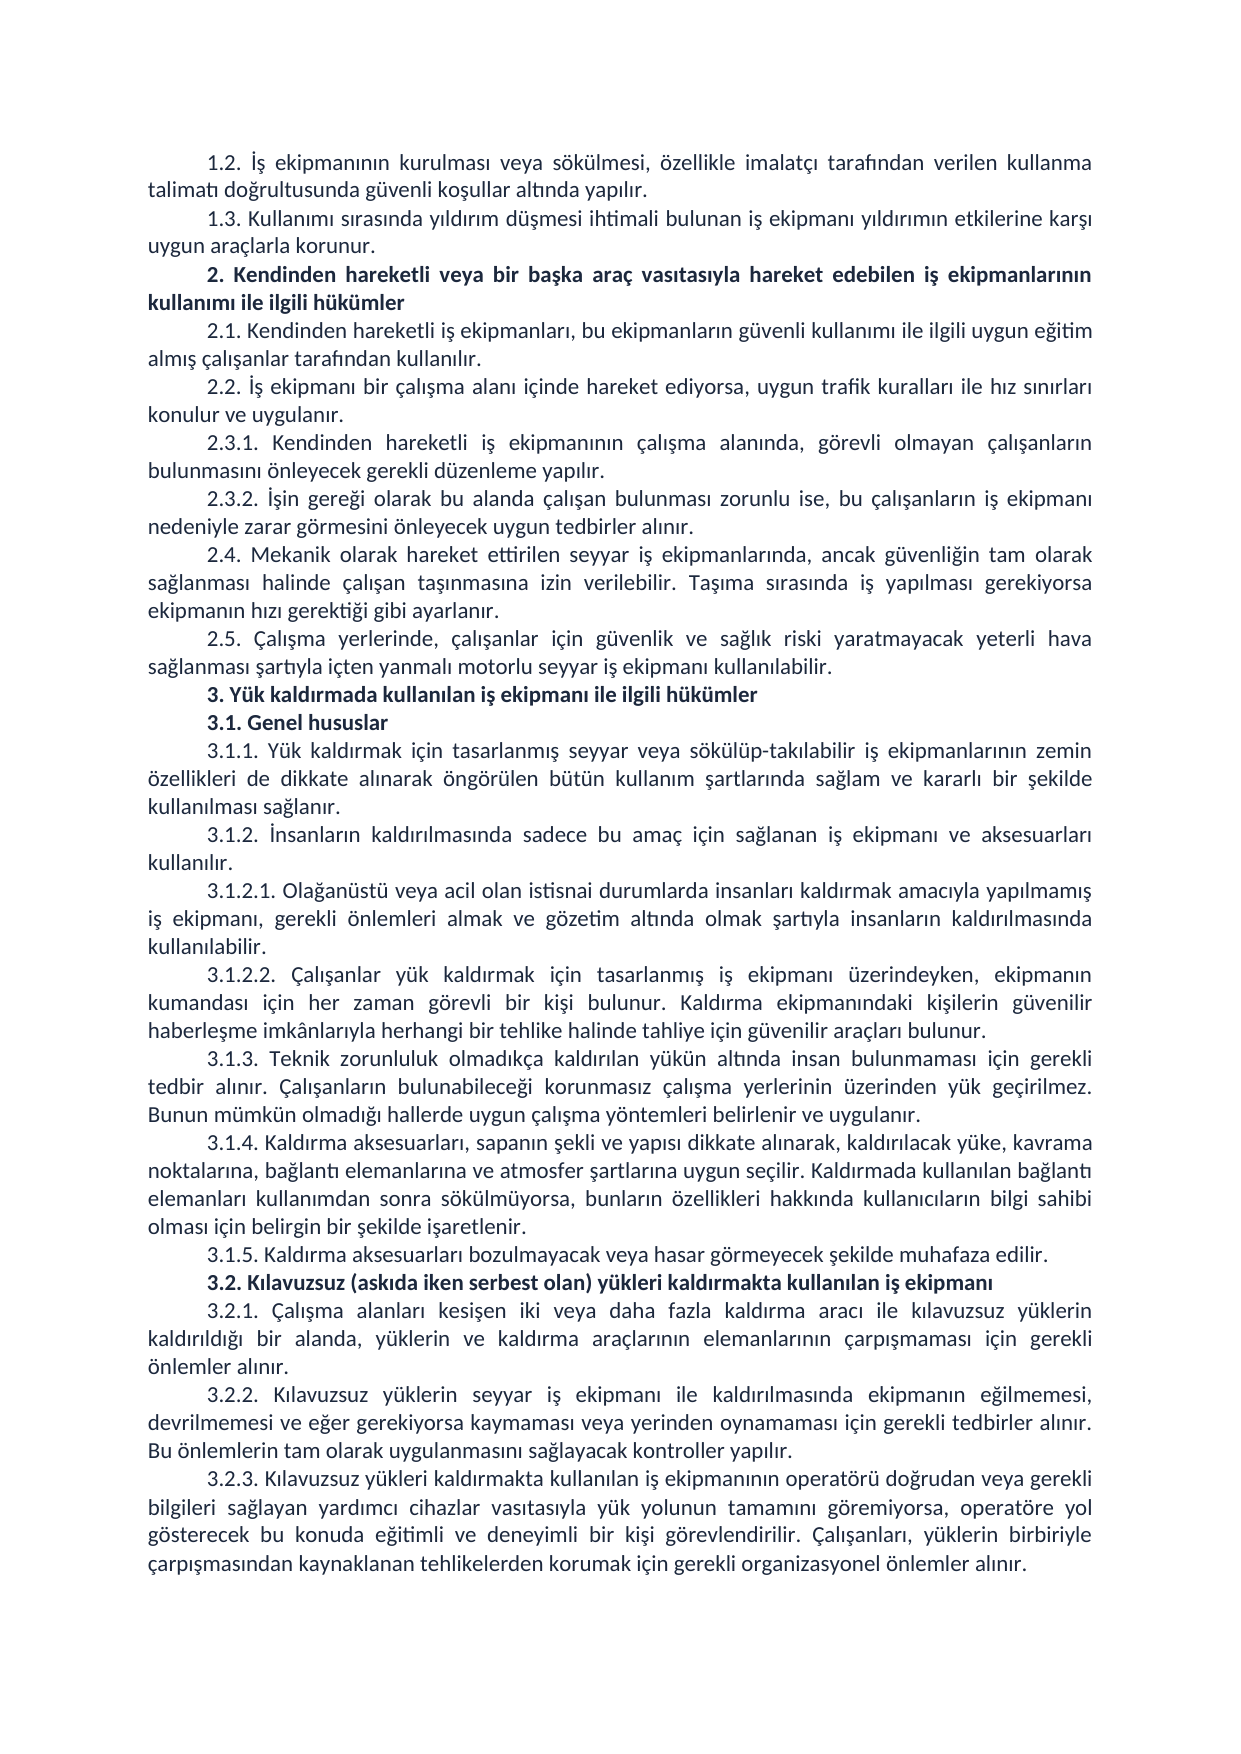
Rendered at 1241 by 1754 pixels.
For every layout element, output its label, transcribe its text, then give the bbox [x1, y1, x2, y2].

text 2.2. İş ekipmanı bir çalışma alanı içinde hareket ediyorsa, uygun trafik kuralları ile hız sınırları konulur ve uygulanır. [148, 372, 1093, 428]
text 3.1.5. Kaldırma aksesuarları bozulmayacak veya hasar görmeyecek şekilde muhafaza edilir. [148, 1240, 1093, 1268]
text 2.5. Çalışma yerlerinde, çalışanlar için güvenlik ve sağlık riski yaratmayacak yeterli hava sağlanması şartıyla içten yanmalı motorlu seyyar iş ekipmanı kullanılabilir. [148, 624, 1093, 680]
text 2. Kendinden hareketli veya bir başka araç vasıtasıyla hareket edebilen iş ekipmanlarının kullanımı ile ilgili hükümler [148, 260, 1093, 316]
text 2.1. Kendinden hareketli iş ekipmanları, bu ekipmanların güvenli kullanımı ile ilgili uygun eğitim almış çalışanlar tarafından kullanılır. [148, 316, 1093, 372]
text 3.1.4. Kaldırma aksesuarları, sapanın şekli ve yapısı dikkate alınarak, kaldırılacak yüke, kavrama noktalarına, bağlantı elemanlarına ve atmosfer şartlarına uygun seçilir. Kaldırmada kullanılan bağlantı elemanları kullanımdan sonra sökülmüyorsa, bunların özellikleri hakkında kullanıcıların bilgi sahibi olması için belirgin bir şekilde işaretlenir. [148, 1128, 1093, 1240]
text 1.2. İş ekipmanının kurulması veya sökülmesi, özellikle imalatçı tarafından verilen kullanma talimatı doğrultusunda güvenli koşullar altında yapılır. [148, 148, 1093, 204]
text 3.1. Genel hususlar [148, 708, 1093, 736]
text 2.4. Mekanik olarak hareket ettirilen seyyar iş ekipmanlarında, ancak güvenliğin tam olarak sağlanması halinde çalışan taşınmasına izin verilebilir. Taşıma sırasında iş yapılması gerekiyorsa ekipmanın hızı gerektiği gibi ayarlanır. [148, 540, 1093, 624]
text 3. Yük kaldırmada kullanılan iş ekipmanı ile ilgili hükümler [148, 680, 1093, 708]
text 3.1.1. Yük kaldırmak için tasarlanmış seyyar veya sökülüp-takılabilir iş ekipmanlarının zemin özellikleri de dikkate alınarak öngörülen bütün kullanım şartlarında sağlam ve kararlı bir şekilde kullanılması sağlanır. [148, 736, 1093, 820]
text 3.2.2. Kılavuzsuz yüklerin seyyar iş ekipmanı ile kaldırılmasında ekipmanın eğilmemesi, devrilmemesi ve eğer gerekiyorsa kaymaması veya yerinden oynamaması için gerekli tedbirler alınır. Bu önlemlerin tam olarak uygulanmasını sağlayacak kontroller yapılır. [148, 1381, 1093, 1464]
text 2.3.1. Kendinden hareketli iş ekipmanının çalışma alanında, görevli olmayan çalışanların bulunmasını önleyecek gerekli düzenleme yapılır. [148, 428, 1093, 484]
text 3.2.3. Kılavuzsuz yükleri kaldırmakta kullanılan iş ekipmanının operatörü doğrudan veya gerekli bilgileri sağlayan yardımcı cihazlar vasıtasıyla yük yolunun tamamını göremiyorsa, operatöre yol gösterecek bu konuda eğitimli ve deneyimli bir kişi görevlendirilir. Çalışanları, yüklerin birbiriyle çarpışmasından kaynaklanan tehlikelerden korumak için gerekli organizasyonel önlemler alınır. [148, 1464, 1093, 1577]
text 3.1.2. İnsanların kaldırılmasında sadece bu amaç için sağlanan iş ekipmanı ve aksesuarları kullanılır. [148, 820, 1093, 876]
text 3.1.2.2. Çalışanlar yük kaldırmak için tasarlanmış iş ekipmanı üzerindeyken, ekipmanın kumandası için her zaman görevli bir kişi bulunur. Kaldırma ekipmanındaki kişilerin güvenilir haberleşme imkânlarıyla herhangi bir tehlike halinde tahliye için güvenilir araçları bulunur. [148, 960, 1093, 1044]
text 3.2.1. Çalışma alanları kesişen iki veya daha fazla kaldırma aracı ile kılavuzsuz yüklerin kaldırıldığı bir alanda, yüklerin ve kaldırma araçlarının elemanlarının çarpışmaması için gerekli önlemler alınır. [148, 1296, 1093, 1381]
text 3.2. Kılavuzsuz (askıda iken serbest olan) yükleri kaldırmakta kullanılan iş ekipmanı [148, 1268, 1093, 1296]
text 3.1.3. Teknik zorunluluk olmadıkça kaldırılan yükün altında insan bulunmaması için gerekli tedbir alınır. Çalışanların bulunabileceği korunmasız çalışma yerlerinin üzerinden yük geçirilmez. Bunun mümkün olmadığı hallerde uygun çalışma yöntemleri belirlenir ve uygulanır. [148, 1044, 1093, 1128]
text 2.3.2. İşin gereği olarak bu alanda çalışan bulunması zorunlu ise, bu çalışanların iş ekipmanı nedeniyle zarar görmesini önleyecek uygun tedbirler alınır. [148, 484, 1093, 540]
text 1.3. Kullanımı sırasında yıldırım düşmesi ihtimali bulunan iş ekipmanı yıldırımın etkilerine karşı uygun araçlarla korunur. [148, 204, 1093, 260]
text 3.1.2.1. Olağanüstü veya acil olan istisnai durumlarda insanları kaldırmak amacıyla yapılmamış iş ekipmanı, gerekli önlemleri almak ve gözetim altında olmak şartıyla insanların kaldırılmasında kullanılabilir. [148, 876, 1093, 960]
